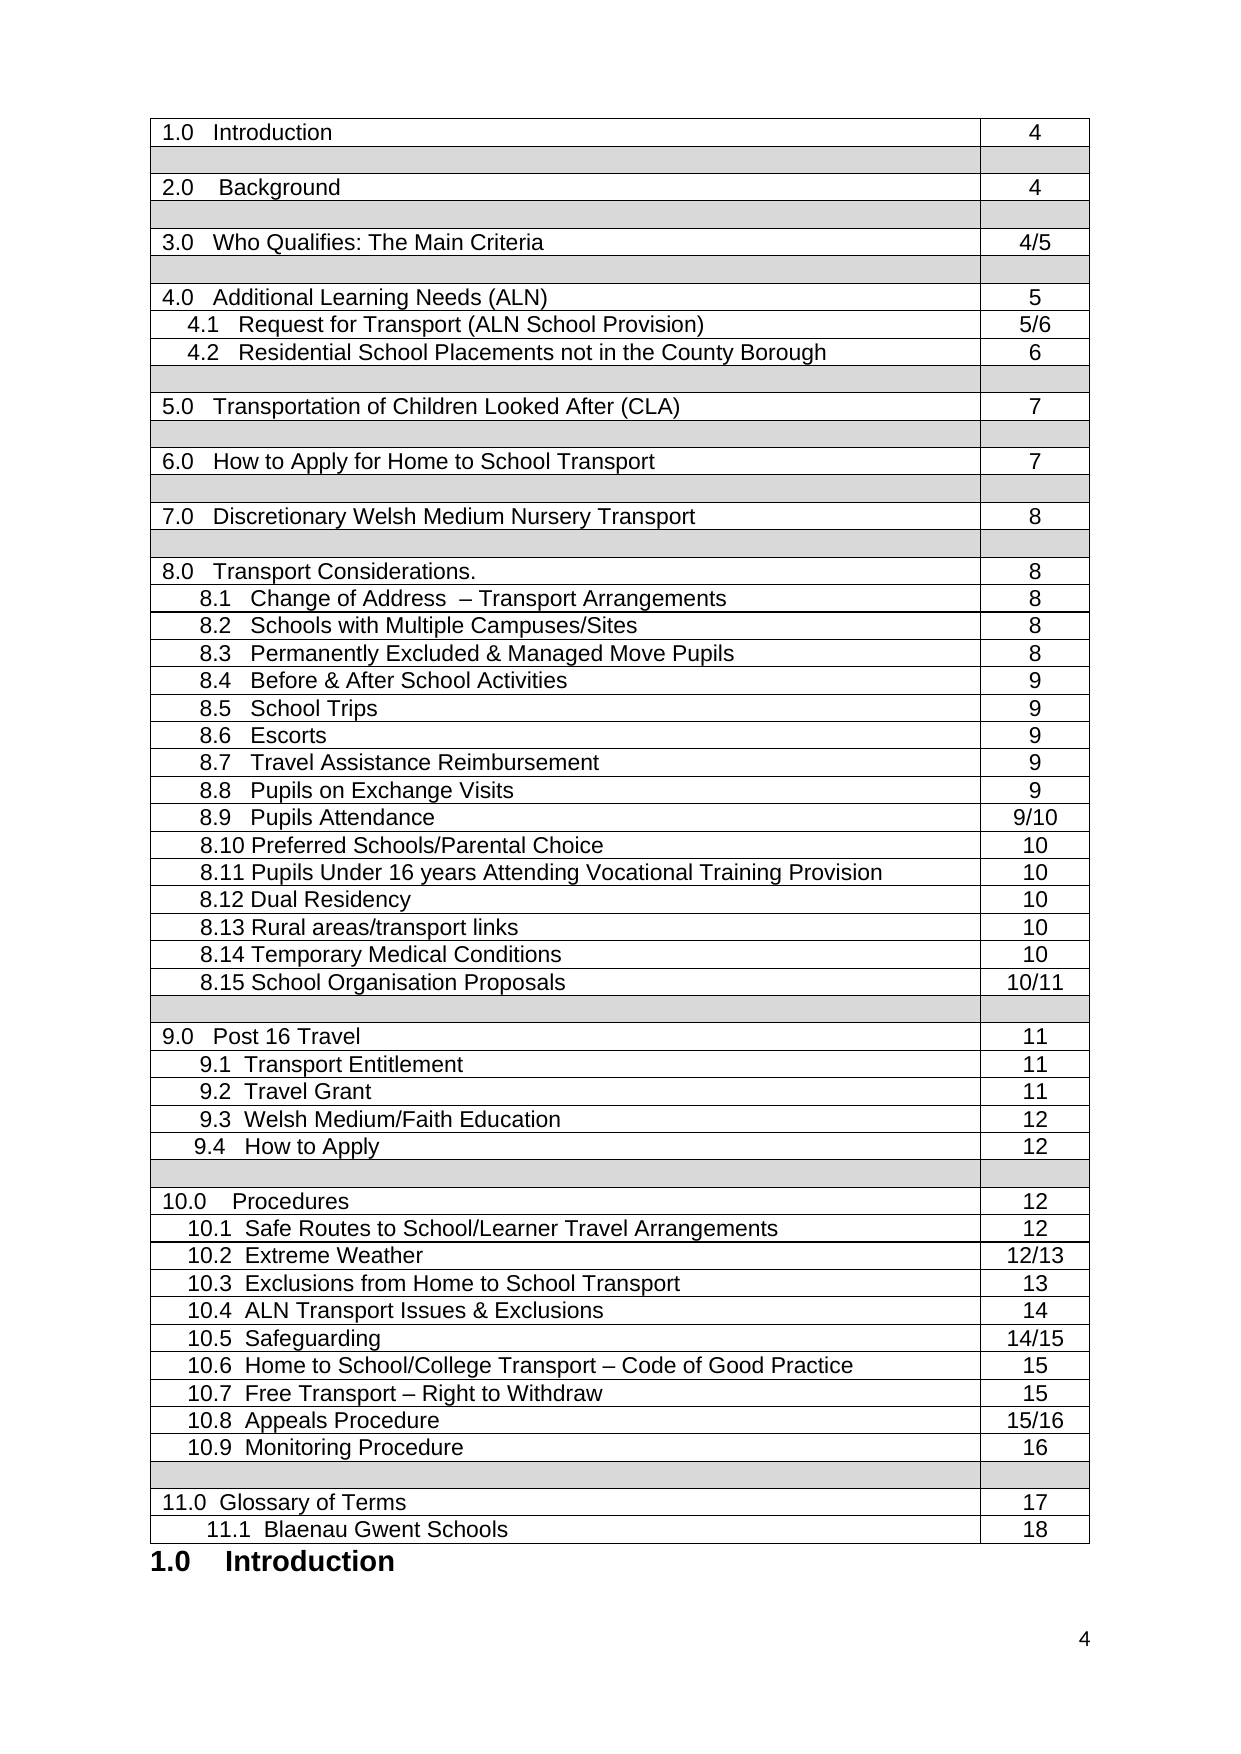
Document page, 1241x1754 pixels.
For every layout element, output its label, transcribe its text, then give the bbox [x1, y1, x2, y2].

table_cell 8.8 Pupils on Exchange Visits [151, 777, 980, 803]
table_cell 8.14 Temporary Medical Conditions [151, 941, 980, 967]
table_cell 8.12 Dual Residency [151, 886, 980, 913]
table_cell 8.3 Permanently Excluded & Managed Move Pupils [151, 640, 980, 666]
table_cell 10.5 Safeguarding [151, 1325, 980, 1351]
table_cell 18 [981, 1516, 1089, 1543]
table_cell 4 [981, 174, 1089, 200]
table_cell 8 [981, 613, 1089, 639]
table_cell 10.8 Appeals Procedure [151, 1407, 980, 1433]
table_cell 8.6 Escorts [151, 722, 980, 748]
table_cell 8 [981, 640, 1089, 666]
table_cell [151, 147, 980, 173]
table_cell 6 [981, 339, 1089, 365]
table_cell [981, 996, 1089, 1022]
table_cell 11.1 Blaenau Gwent Schools [151, 1516, 980, 1543]
table_cell 14 [981, 1297, 1089, 1324]
table_cell 10/11 [981, 969, 1089, 995]
table_cell 9.3 Welsh Medium/Faith Education [151, 1106, 980, 1132]
table_cell 10.2 Extreme Weather [151, 1243, 980, 1269]
table_cell [981, 256, 1089, 283]
table_cell 9.2 Travel Grant [151, 1078, 980, 1104]
table_cell 5 [981, 284, 1089, 310]
table_cell 5/6 [981, 311, 1089, 337]
table_cell 7 [981, 448, 1089, 474]
table_cell 8.13 Rural areas/transport links [151, 914, 980, 940]
table_cell 8.5 School Trips [151, 695, 980, 721]
table_cell 10 [981, 886, 1089, 913]
table_cell 12 [981, 1106, 1089, 1132]
table_cell 8.10 Preferred Schools/Parental Choice [151, 832, 980, 858]
table_cell 10.3 Exclusions from Home to School Transport [151, 1270, 980, 1296]
table_cell 9 [981, 749, 1089, 776]
table_cell 8.9 Pupils Attendance [151, 804, 980, 831]
table_cell 4/5 [981, 229, 1089, 255]
table_cell 8 [981, 558, 1089, 584]
table_cell 6.0 How to Apply for Home to School Transport [151, 448, 980, 474]
table_cell 16 [981, 1434, 1089, 1461]
table_cell [981, 366, 1089, 392]
table_cell 10 [981, 859, 1089, 885]
table_cell 8.1 Change of Address – Transport Arrangements [151, 585, 980, 611]
table_cell 12 [981, 1215, 1089, 1241]
table_cell 8.0 Transport Considerations. [151, 558, 980, 584]
table_cell 10 [981, 914, 1089, 940]
table_cell 10 [981, 941, 1089, 967]
table_cell 4.0 Additional Learning Needs (ALN) [151, 284, 980, 310]
table_cell 1.0 Introduction [151, 119, 980, 146]
table_cell 3.0 Who Qualifies: The Main Criteria [151, 229, 980, 255]
table_cell 5.0 Transportation of Children Looked After (CLA) [151, 393, 980, 419]
table_cell 10.6 Home to School/College Transport – Code of Good Practice [151, 1352, 980, 1378]
table_cell 15 [981, 1352, 1089, 1378]
table_cell 9.4 How to Apply [151, 1133, 980, 1159]
table_cell 4.2 Residential School Placements not in the County Borough [151, 339, 980, 365]
table_cell [151, 1160, 980, 1187]
table_cell [981, 1462, 1089, 1488]
table_cell 12 [981, 1133, 1089, 1159]
table_cell 8.4 Before & After School Activities [151, 667, 980, 693]
table_cell 17 [981, 1489, 1089, 1515]
table_cell [151, 366, 980, 392]
table_cell 12 [981, 1188, 1089, 1214]
table_cell 11 [981, 1023, 1089, 1050]
table_cell [151, 1462, 980, 1488]
table_cell 10.4 ALN Transport Issues & Exclusions [151, 1297, 980, 1324]
table_cell 10.0 Procedures [151, 1188, 980, 1214]
table_cell 8.2 Schools with Multiple Campuses/Sites [151, 613, 980, 639]
table_cell 9 [981, 777, 1089, 803]
table_cell Background [151, 174, 980, 200]
table_cell 4.1 Request for Transport (ALN School Provision) [151, 311, 980, 337]
table_cell [151, 475, 980, 502]
table_cell 9 [981, 667, 1089, 693]
table_cell 8 [981, 503, 1089, 529]
table_cell 7.0 Discretionary Welsh Medium Nursery Transport [151, 503, 980, 529]
table_cell 9.1 Transport Entitlement [151, 1051, 980, 1077]
table_cell 8.11 Pupils Under 16 years Attending Vocational Training Provision [151, 859, 980, 885]
table_cell 4 [981, 119, 1089, 146]
table_cell 14/15 [981, 1325, 1089, 1351]
table_cell 8.7 Travel Assistance Reimbursement [151, 749, 980, 776]
table_cell [151, 256, 980, 283]
table_cell [981, 530, 1089, 557]
list Introduction [150, 1544, 1090, 1577]
table_cell 9.0 Post 16 Travel [151, 1023, 980, 1050]
table_cell 9/10 [981, 804, 1089, 831]
table_cell 10 [981, 832, 1089, 858]
table_cell 10.1 Safe Routes to School/Learner Travel Arrangements [151, 1215, 980, 1241]
table_cell 11.0 Glossary of Terms [151, 1489, 980, 1515]
table_cell [151, 530, 980, 557]
table_cell 9 [981, 695, 1089, 721]
table_cell 15/16 [981, 1407, 1089, 1433]
table_cell 11 [981, 1078, 1089, 1104]
table_cell 9 [981, 722, 1089, 748]
table_cell 15 [981, 1380, 1089, 1406]
table_cell 10.7 Free Transport – Right to Withdraw [151, 1380, 980, 1406]
table_cell 8.15 School Organisation Proposals [151, 969, 980, 995]
table_cell 11 [981, 1051, 1089, 1077]
table_cell 8 [981, 585, 1089, 611]
table_cell [151, 996, 980, 1022]
table_cell 13 [981, 1270, 1089, 1296]
table_cell [151, 421, 980, 447]
table_cell 7 [981, 393, 1089, 419]
table_cell [981, 201, 1089, 228]
table_cell [981, 475, 1089, 502]
table_cell [981, 1160, 1089, 1187]
table_cell [981, 421, 1089, 447]
table_cell [981, 147, 1089, 173]
table_cell 10.9 Monitoring Procedure [151, 1434, 980, 1461]
table_cell 12/13 [981, 1243, 1089, 1269]
table_cell [151, 201, 980, 228]
